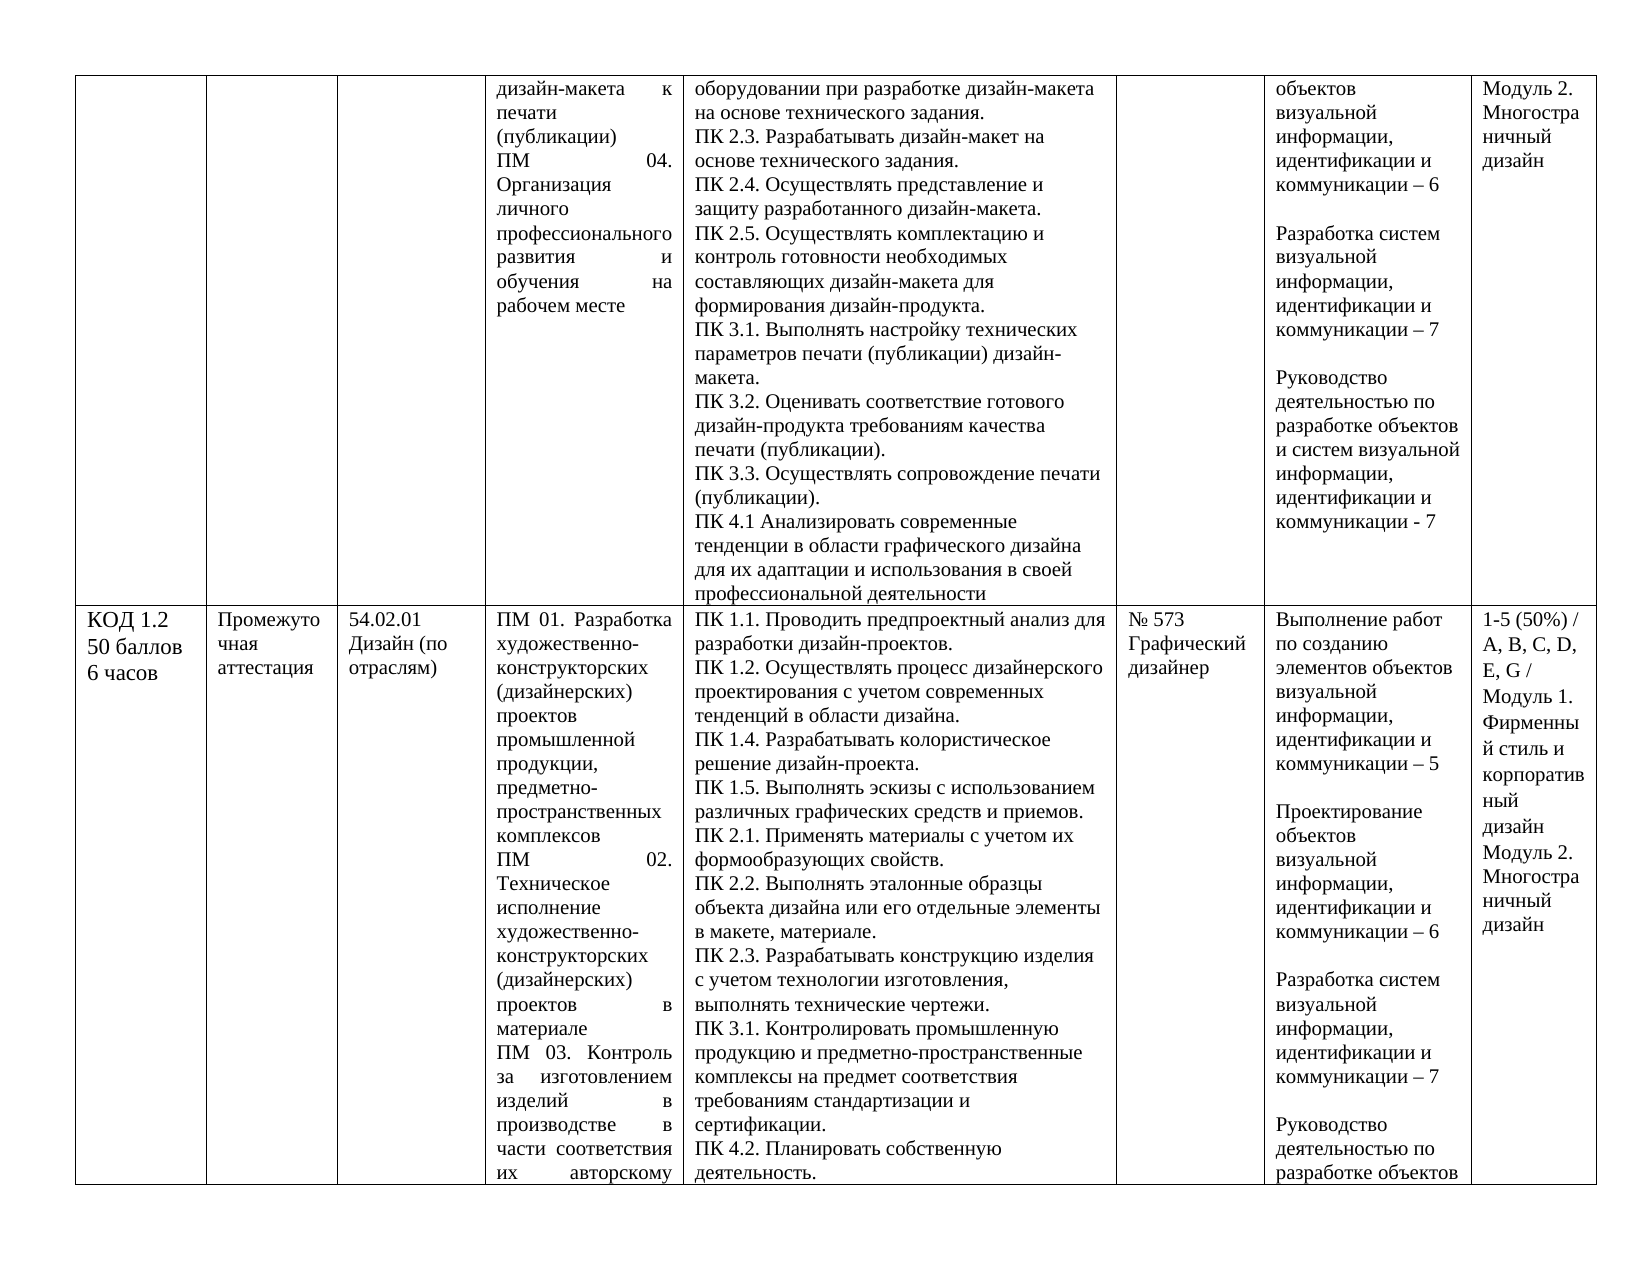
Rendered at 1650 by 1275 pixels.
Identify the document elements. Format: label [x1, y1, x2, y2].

table_cell [1265, 76, 1471, 605]
table_cell [338, 76, 485, 605]
table_cell [1472, 76, 1596, 605]
table_cell [1117, 606, 1264, 1184]
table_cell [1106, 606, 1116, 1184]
table_cell [76, 76, 206, 605]
table_cell [486, 606, 683, 1184]
table_cell [76, 606, 206, 1184]
table_cell [1472, 606, 1596, 1184]
table_cell [338, 606, 485, 1184]
table_cell [684, 76, 1116, 605]
table_cell [207, 76, 337, 605]
table_cell [486, 76, 683, 605]
table_cell [1265, 606, 1471, 1184]
table_cell [207, 606, 337, 1184]
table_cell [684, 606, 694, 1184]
table_cell [1117, 76, 1264, 605]
